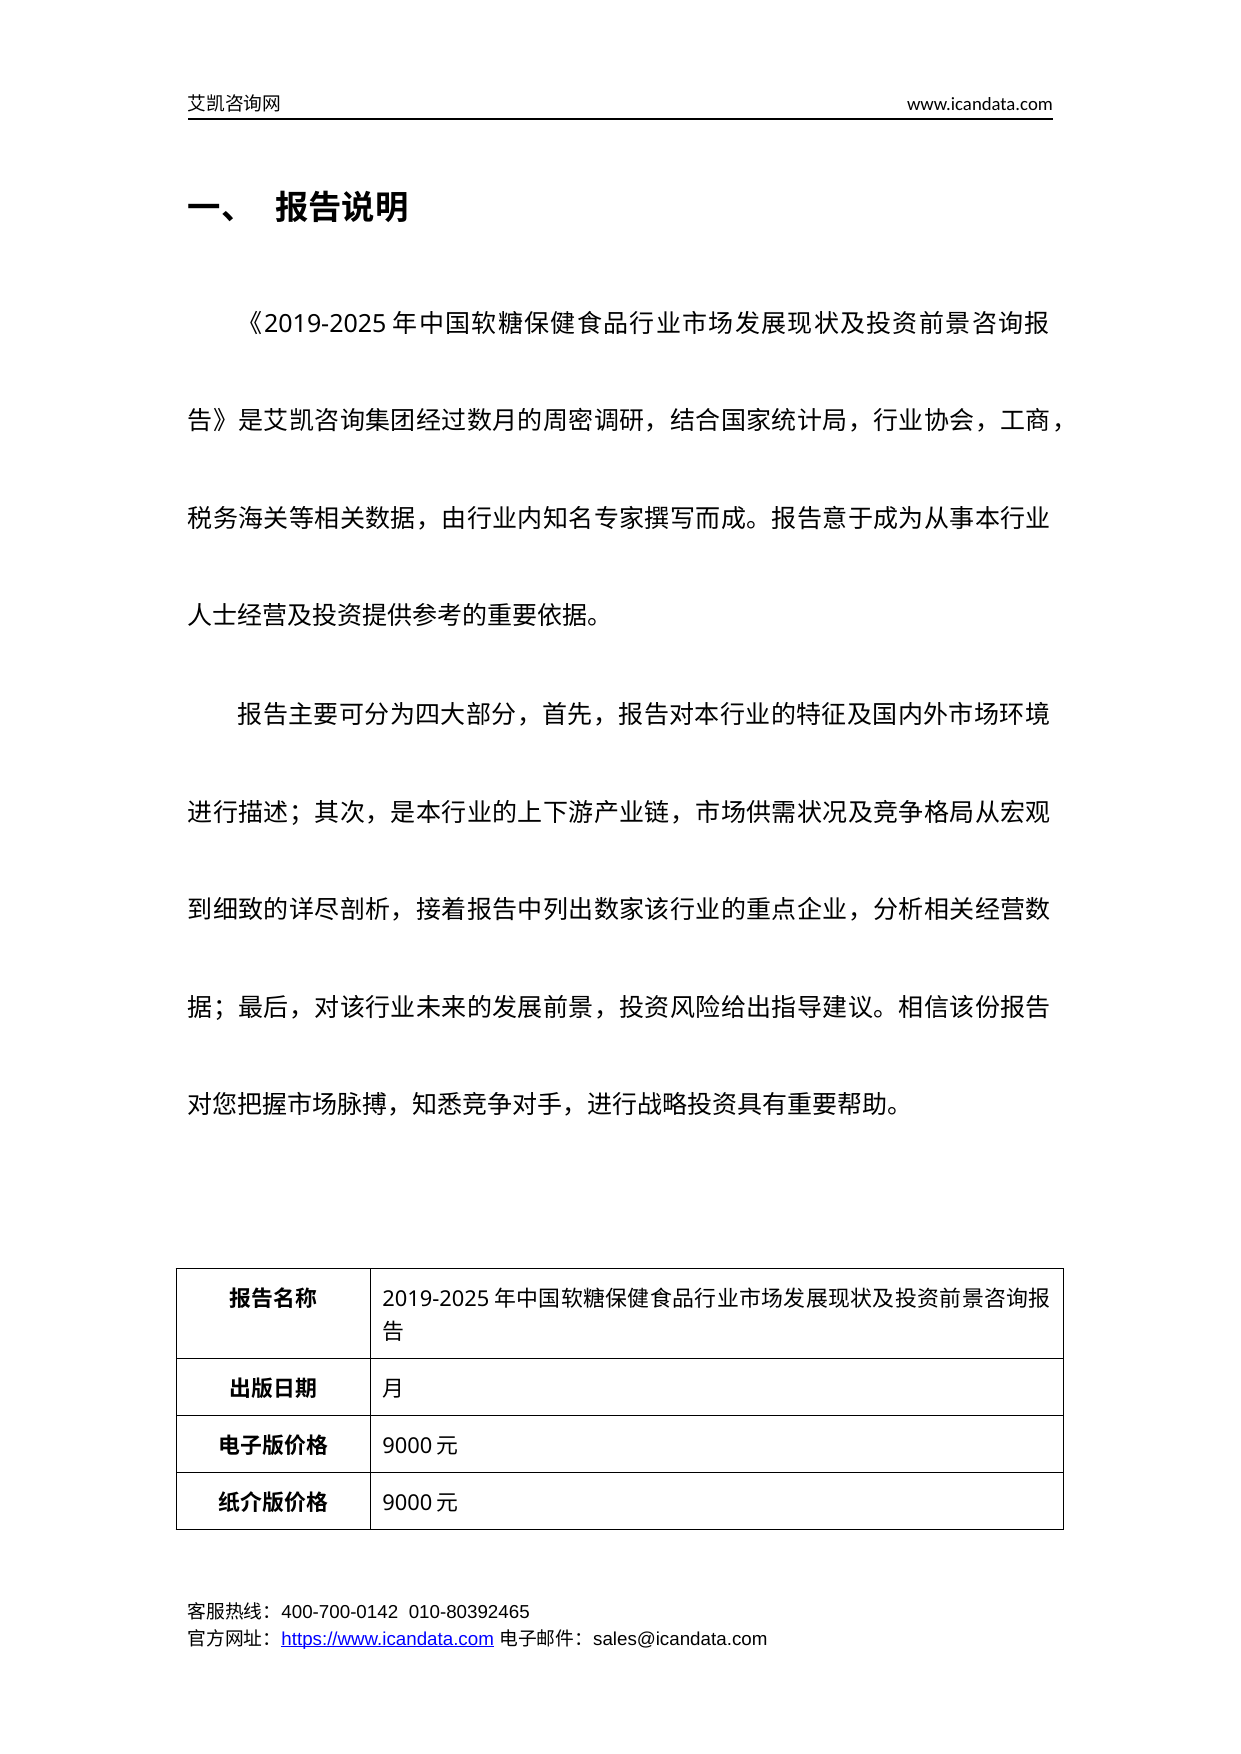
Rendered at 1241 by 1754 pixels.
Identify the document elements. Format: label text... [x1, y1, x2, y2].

table_header 2019-2025年中国软糖保健食品行业市场发展现状及投资前景咨询报告 [371, 1269, 1063, 1358]
table_cell 电子版价格 [177, 1416, 370, 1472]
subtitle 报告说明 [187, 172, 1053, 237]
text 报告主要可分为四大部分，首先，报告对本行业的特征及国内外市场环境进行描述；其次，是本行业的上下游产业链，市场供需状况及竞争格局从宏观到细致的详尽剖析，接着报告中列出数家该行业的重点企业，分析相关经营数据；最后，对该行业未来的发展前景，投资风险给出指导建议。相信该份报告对您把握市场脉搏，知悉竞争对手，进行战略投资具有重要帮助。 [187, 681, 1053, 1136]
table_cell 出版日期 [177, 1359, 370, 1415]
table_cell 月 [371, 1359, 1063, 1415]
table_cell 9000元 [371, 1416, 1063, 1472]
table_cell 纸介版价格 [177, 1473, 370, 1529]
table_header 报告名称 [177, 1269, 370, 1358]
text 《2019-2025年中国软糖保健食品行业市场发展现状及投资前景咨询报告》是艾凯咨询集团经过数月的周密调研，结合国家统计局，行业协会，工商，税务海关等相关数据，由行业内知名专家撰写而成。报告意于成为从事本行业人士经营及投资提供参考的重要依据。 [187, 289, 1053, 646]
table_cell 9000元 [371, 1473, 1063, 1529]
